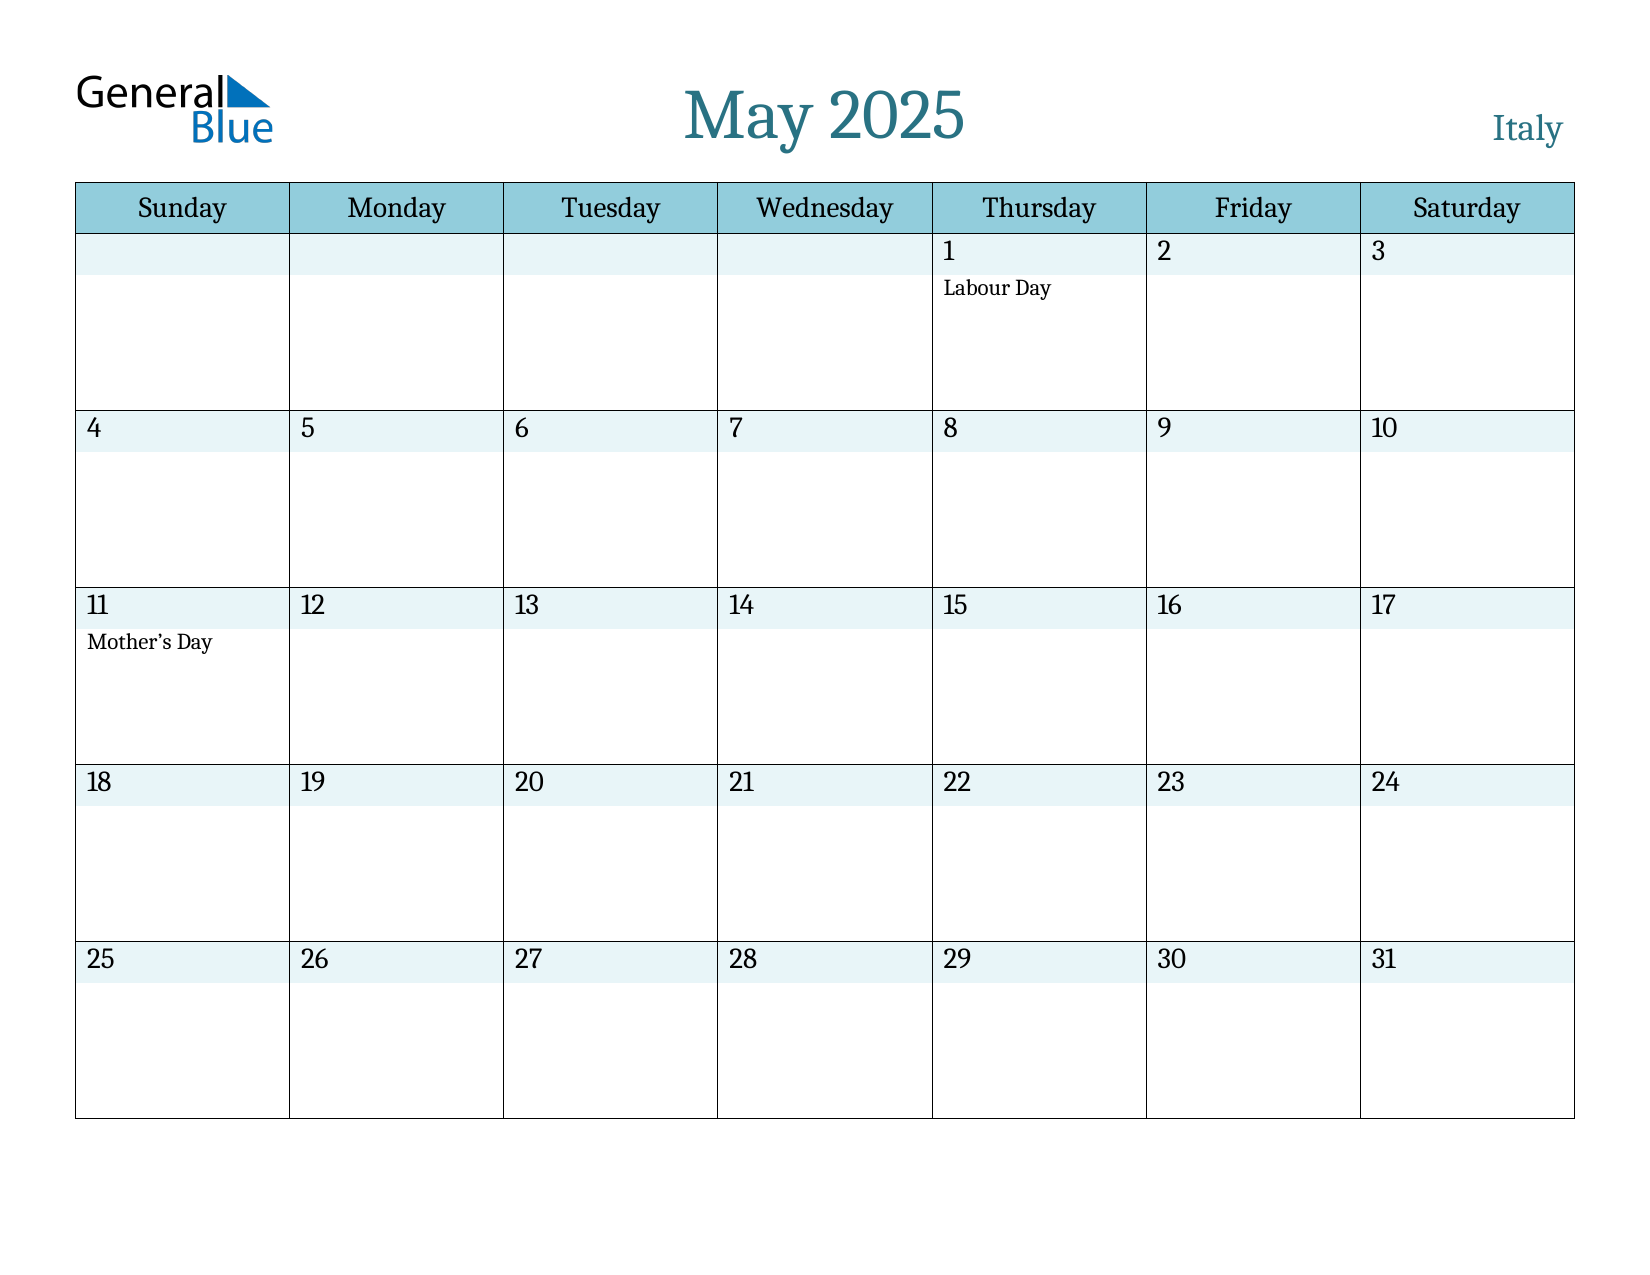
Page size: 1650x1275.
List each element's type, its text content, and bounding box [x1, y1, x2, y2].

table_cell Tuesday [504, 183, 717, 233]
table_cell 2 [1147, 234, 1360, 275]
table_cell 24 [1361, 765, 1574, 806]
table_cell 27 [504, 942, 717, 983]
table_cell 9 [1147, 411, 1360, 452]
table_header [76, 75, 503, 182]
table_cell [290, 983, 503, 1118]
table_cell [1147, 452, 1360, 587]
table_cell [718, 983, 932, 1118]
table_cell [718, 234, 932, 275]
table_cell 25 [76, 942, 289, 983]
table_cell 28 [718, 942, 932, 983]
table_cell [1361, 806, 1574, 941]
table_cell 7 [718, 411, 932, 452]
table_cell 5 [290, 411, 503, 452]
table_cell [718, 275, 932, 410]
table_header Italy [1146, 75, 1574, 182]
table_cell 19 [290, 765, 503, 806]
table_cell Thursday [933, 183, 1146, 233]
table_cell [1147, 983, 1360, 1118]
table_cell [1147, 629, 1360, 764]
table_cell [76, 452, 289, 587]
table_cell Mother’s Day [76, 629, 289, 764]
table_cell 22 [933, 765, 1146, 806]
table_cell 14 [718, 588, 932, 629]
table_cell [1361, 983, 1574, 1118]
table_cell 4 [76, 411, 289, 452]
table_cell [290, 806, 503, 941]
table_header May 2025 [504, 75, 1146, 182]
table_cell 8 [933, 411, 1146, 452]
table_cell [76, 806, 289, 941]
table_cell 18 [76, 765, 289, 806]
table_cell 29 [933, 942, 1146, 983]
table_cell 31 [1361, 942, 1574, 983]
table_cell [933, 806, 1146, 941]
table_cell [504, 806, 717, 941]
table_cell [76, 983, 289, 1118]
table_cell [1361, 452, 1574, 587]
table_cell 1 [933, 234, 1146, 275]
table_cell 16 [1147, 588, 1360, 629]
table_cell Friday [1147, 183, 1360, 233]
table_cell [504, 452, 717, 587]
table_cell Saturday [1361, 183, 1574, 233]
table_cell [933, 629, 1146, 764]
table_cell Monday [290, 183, 503, 233]
table_cell Wednesday [718, 183, 932, 233]
table_cell 20 [504, 765, 717, 806]
table_cell 15 [933, 588, 1146, 629]
table_cell 12 [290, 588, 503, 629]
picture [77, 75, 273, 143]
table_cell [504, 629, 717, 764]
table_cell [1147, 806, 1360, 941]
table_cell [1361, 275, 1574, 410]
table_cell [933, 452, 1146, 587]
table_cell 26 [290, 942, 503, 983]
table_cell [504, 983, 717, 1118]
table_cell [933, 983, 1146, 1118]
table_cell [290, 629, 503, 764]
table_cell [1147, 275, 1360, 410]
table_cell 17 [1361, 588, 1574, 629]
table_cell 13 [504, 588, 717, 629]
table_cell [76, 234, 289, 275]
table_cell Labour Day [933, 275, 1146, 410]
table_cell [290, 452, 503, 587]
table_cell [504, 275, 717, 410]
table_cell [718, 629, 932, 764]
table_cell [290, 234, 503, 275]
table_cell 11 [76, 588, 289, 629]
table_cell [504, 234, 717, 275]
table_cell 10 [1361, 411, 1574, 452]
table_cell Sunday [76, 183, 289, 233]
table_cell 21 [718, 765, 932, 806]
table_cell 30 [1147, 942, 1360, 983]
table_cell [1361, 629, 1574, 764]
table_cell 3 [1361, 234, 1574, 275]
table_cell [718, 452, 932, 587]
table_cell 6 [504, 411, 717, 452]
table_cell [76, 275, 289, 410]
table_cell [290, 275, 503, 410]
table_cell [718, 806, 932, 941]
table_cell 23 [1147, 765, 1360, 806]
